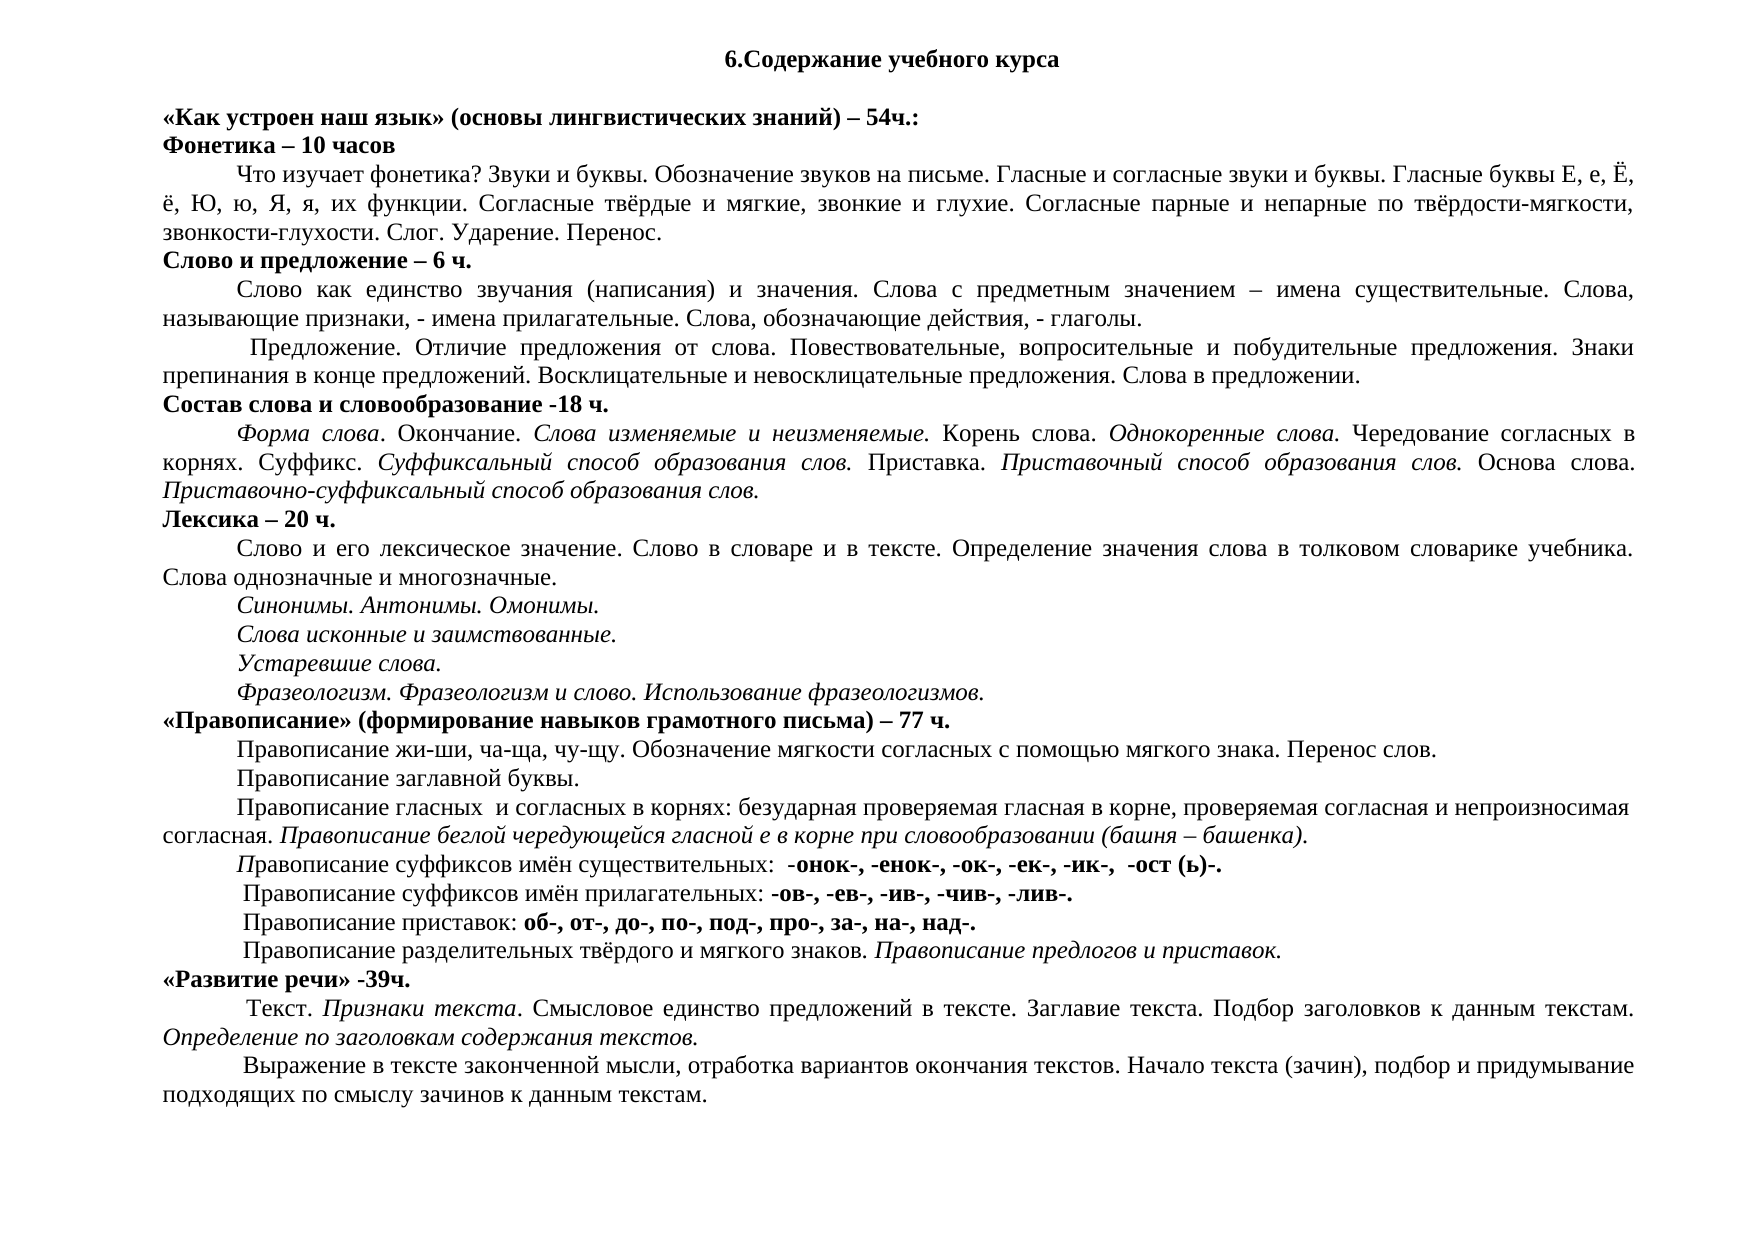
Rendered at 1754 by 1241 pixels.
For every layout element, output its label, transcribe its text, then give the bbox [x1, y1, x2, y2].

text Правописание приставок: об-, от-, до-, по-, под-, про-, за-, на-, над-. [162, 907, 1636, 936]
text Синонимы. Антонимы. Омонимы. [162, 591, 1636, 619]
text Состав слова и словообразование -18 ч. [162, 389, 1636, 418]
text 6.Содержание учебного курса [162, 44, 1622, 73]
text «Как устроен наш язык» (основы лингвистических знаний) – 54ч.: [162, 102, 1636, 131]
text Правописание гласных и согласных в корнях: безударная проверяемая гласная в корне, проверяемая согласная и непроизносимая согласная. Правописание беглой чередующейся гласной е в корне при словообразовании (башня – башенка). [162, 792, 1636, 849]
text Форма слова. Окончание. Слова изменяемые и неизменяемые. Корень слова. Однокоренные слова. Чередование согласных в корнях. Суффикс. Суффиксальный способ образования слов. Приставка. Приставочный способ образования слов. Основа слова. Приставочно-суффиксальный способ образования слов. [162, 418, 1636, 504]
text «Правописание» (формирование навыков грамотного письма) – 77 ч. [162, 706, 1636, 734]
text Слово и предложение – 6 ч. [162, 246, 1636, 274]
text Лексика – 20 ч. [162, 504, 1636, 533]
text Слово и его лексическое значение. Слово в словаре и в тексте. Определение значения слова в толковом словарике учебника. Слова однозначные и многозначные. [162, 533, 1636, 591]
text Правописание заглавной буквы. [162, 763, 1636, 792]
text Текст. Признаки текста. Смысловое единство предложений в тексте. Заглавие текста. Подбор заголовков к данным текстам. Определение по заголовкам содержания текстов. [162, 993, 1636, 1051]
text Фразеологизм. Фразеологизм и слово. Использование фразеологизмов. [162, 677, 1636, 706]
text «Развитие речи» -39ч. [162, 964, 1636, 993]
text Слова исконные и заимствованные. [162, 619, 1636, 648]
text Правописание суффиксов имён существительных: -онок-, -енок-, -ок-, -ек-, -ик-, -ост (ь)-. [162, 849, 1636, 878]
text Слово как единство звучания (написания) и значения. Слова с предметным значением – имена существительные. Слова, называющие признаки, - имена прилагательные. Слова, обозначающие действия, - глаголы. [162, 274, 1636, 332]
text Выражение в тексте законченной мысли, отработка вариантов окончания текстов. Начало текста (зачин), подбор и придумывание подходящих по смыслу зачинов к данным текстам. [162, 1051, 1636, 1108]
text Предложение. Отличие предложения от слова. Повествовательные, вопросительные и побудительные предложения. Знаки препинания в конце предложений. Восклицательные и невосклицательные предложения. Слова в предложении. [162, 332, 1636, 389]
text Что изучает фонетика? Звуки и буквы. Обозначение звуков на письме. Гласные и согласные звуки и буквы. Гласные буквы Е, е, Ё, ё, Ю, ю, Я, я, их функции. Согласные твёрдые и мягкие, звонкие и глухие. Согласные парные и непарные по твёрдости-мягкости, звонкости-глухости. Слог. Ударение. Перенос. [162, 159, 1636, 246]
text Правописание разделительных твёрдого и мягкого знаков. Правописание предлогов и приставок. [162, 936, 1636, 964]
text Устаревшие слова. [162, 648, 1636, 677]
text Фонетика – 10 часов [162, 131, 1636, 159]
text Правописание жи-ши, ча-ща, чу-щу. Обозначение мягкости согласных с помощью мягкого знака. Перенос слов. [162, 734, 1636, 763]
text Правописание суффиксов имён прилагательных: -ов-, -ев-, -ив-, -чив-, -лив-. [162, 878, 1636, 907]
